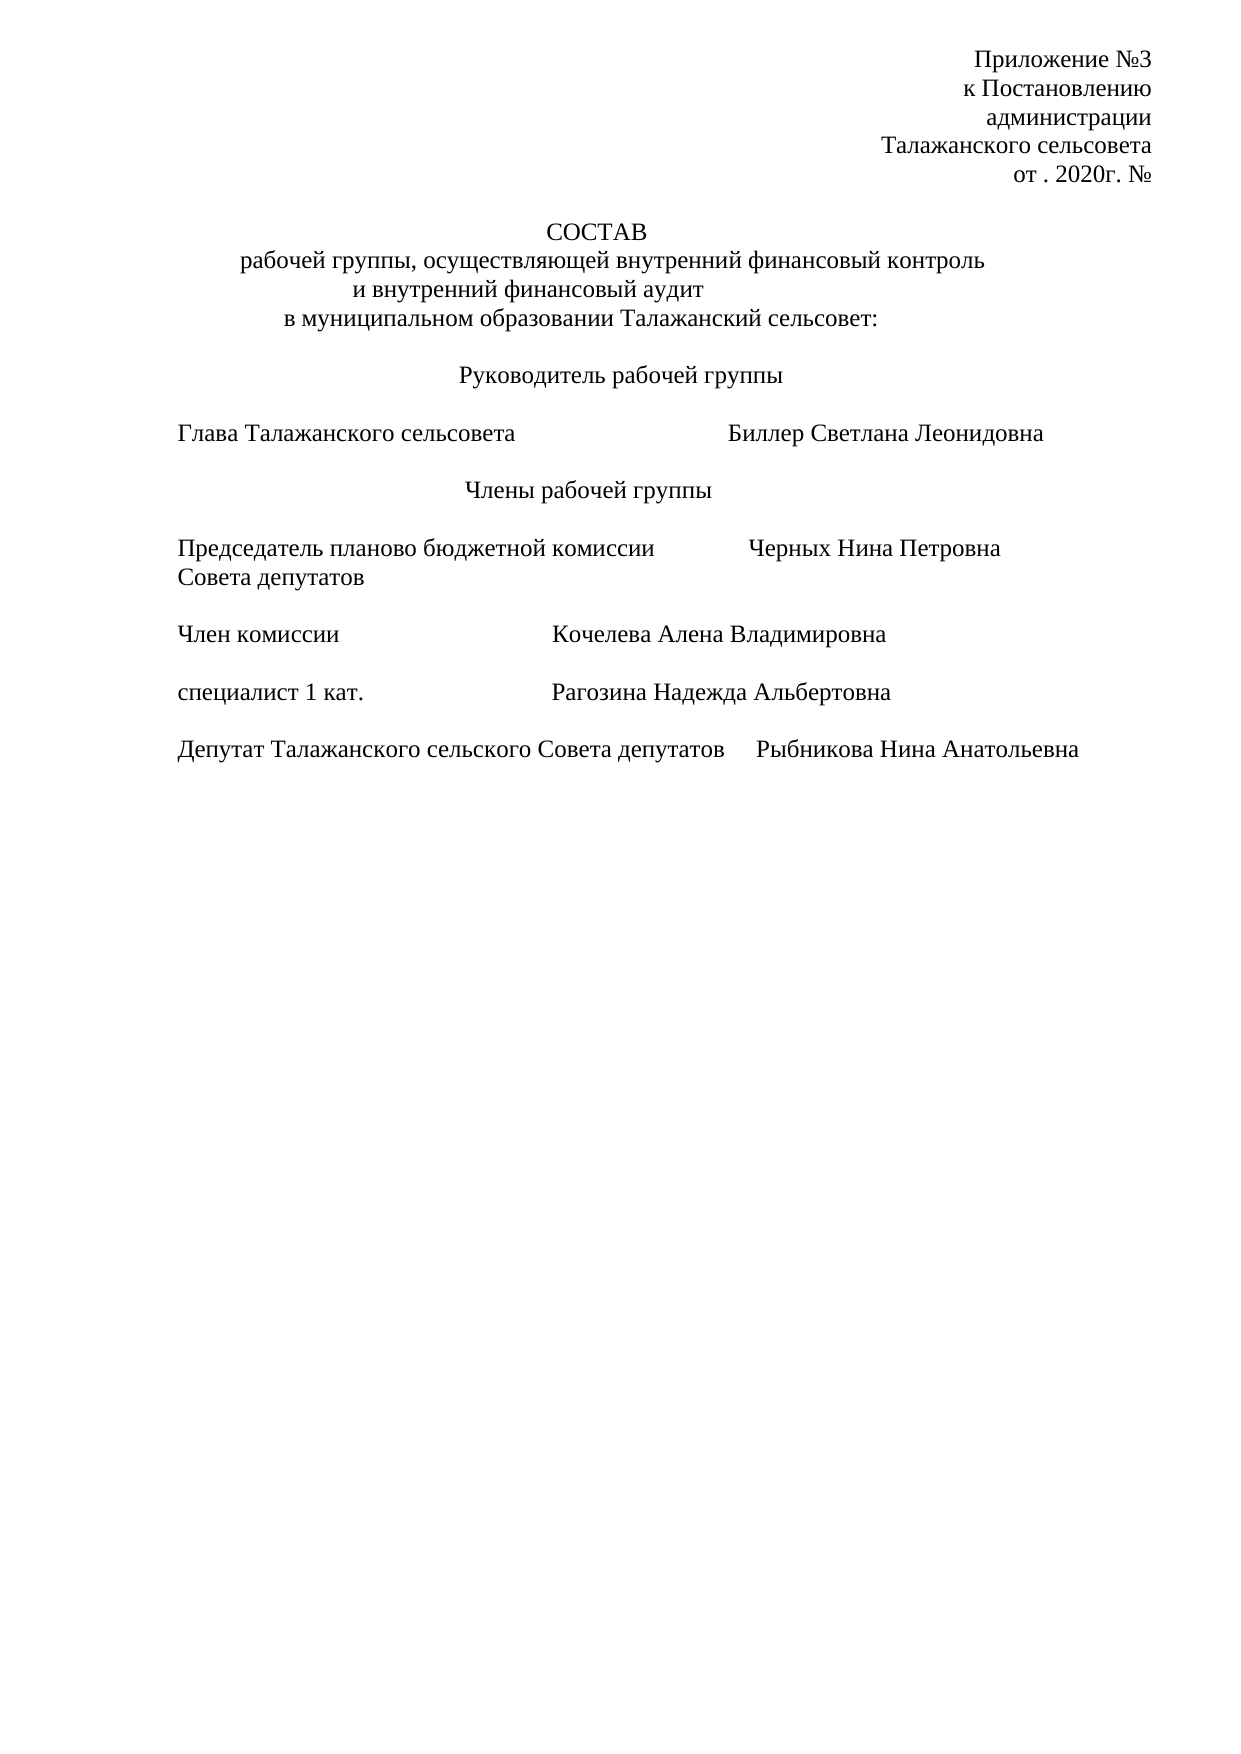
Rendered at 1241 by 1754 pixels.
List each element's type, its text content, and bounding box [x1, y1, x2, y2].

text СОСТАВ [177, 217, 1152, 246]
text Депутат Талажанского сельского Совета депутатов Рыбникова Нина Анатольевна [177, 734, 1152, 763]
text Председатель планово бюджетной комиссии Черных Нина Петровна [177, 533, 1152, 562]
text специалист 1 кат. Рагозина Надежда Альбертовна [177, 677, 1152, 706]
text в муниципальном образовании Талажанский сельсовет: [177, 303, 1152, 332]
text от . 2020г. № [177, 159, 1152, 188]
text Член комиссии Кочелева Алена Владимировна [177, 619, 1152, 648]
text рабочей группы, осуществляющей внутренний финансовый контроль [177, 246, 1152, 274]
text к Постановлению [177, 73, 1152, 102]
text Приложение №3 [177, 44, 1152, 73]
text администрации [177, 102, 1152, 131]
text Талажанского сельсовета [177, 131, 1152, 159]
text Глава Талажанского сельсовета Биллер Светлана Леонидовна [177, 418, 1152, 447]
text Совета депутатов [177, 562, 1152, 591]
text Члены рабочей группы [177, 476, 1152, 504]
text Руководитель рабочей группы [177, 361, 1152, 389]
text и внутренний финансовый аудит [177, 274, 1152, 303]
